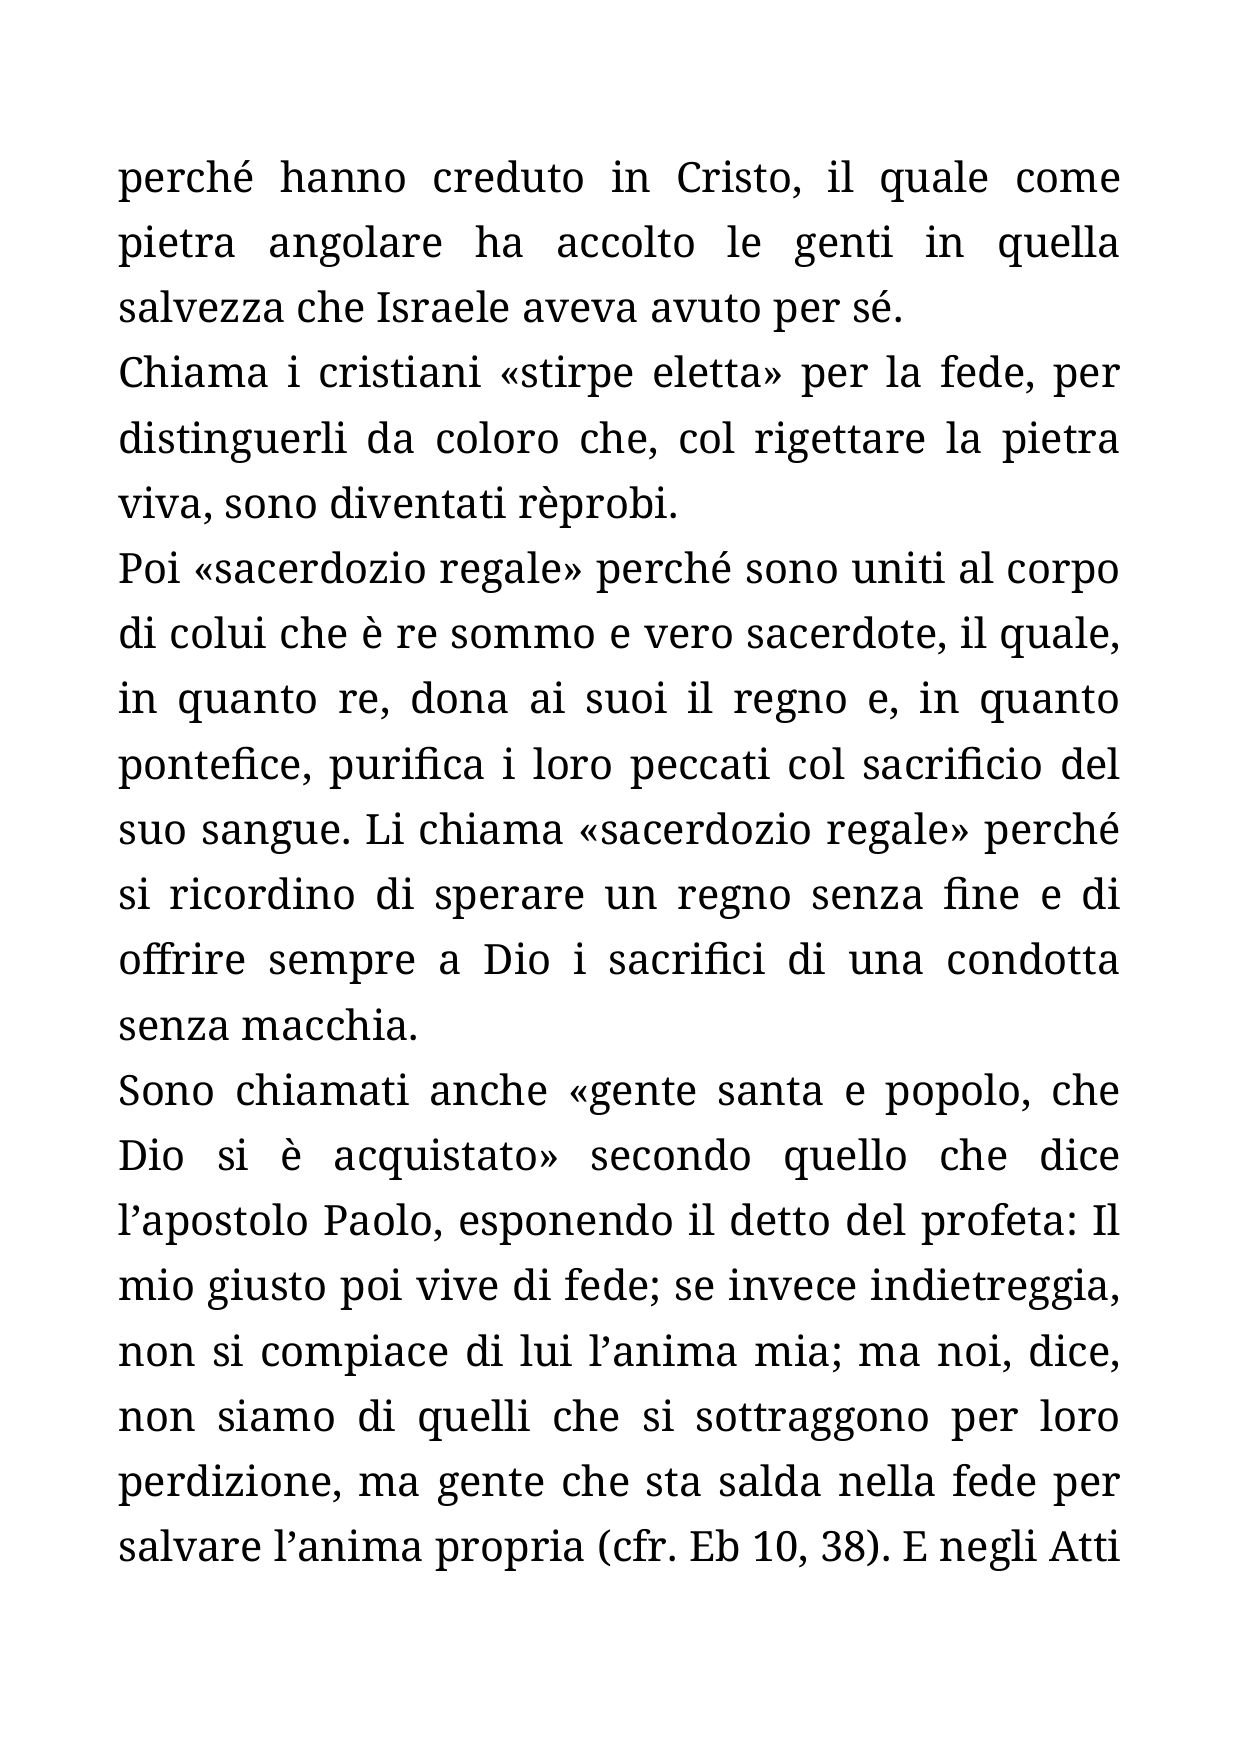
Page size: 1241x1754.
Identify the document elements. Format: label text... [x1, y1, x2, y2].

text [118, 1061, 1122, 1574]
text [118, 148, 1122, 335]
text Chiama i cristiani «stirpe eletta» per la fede, per distinguerli da coloro che, col rigettare la pietra viva, sono diventati rèprobi. [118, 343, 1122, 530]
text Poi «sacerdozio regale» perché sono uniti al corpo di colui che è re sommo e vero sacerdote, il quale, in quanto re, dona ai suoi il regno e, in quanto pontefice, purifica i loro peccati col sacrificio del suo sangue. Li chiama «sacerdozio regale» perché si ricordino di sperare un regno senza fine e di offrire sempre a Dio i sacrifici di una condotta senza macchia. [118, 539, 1122, 1052]
